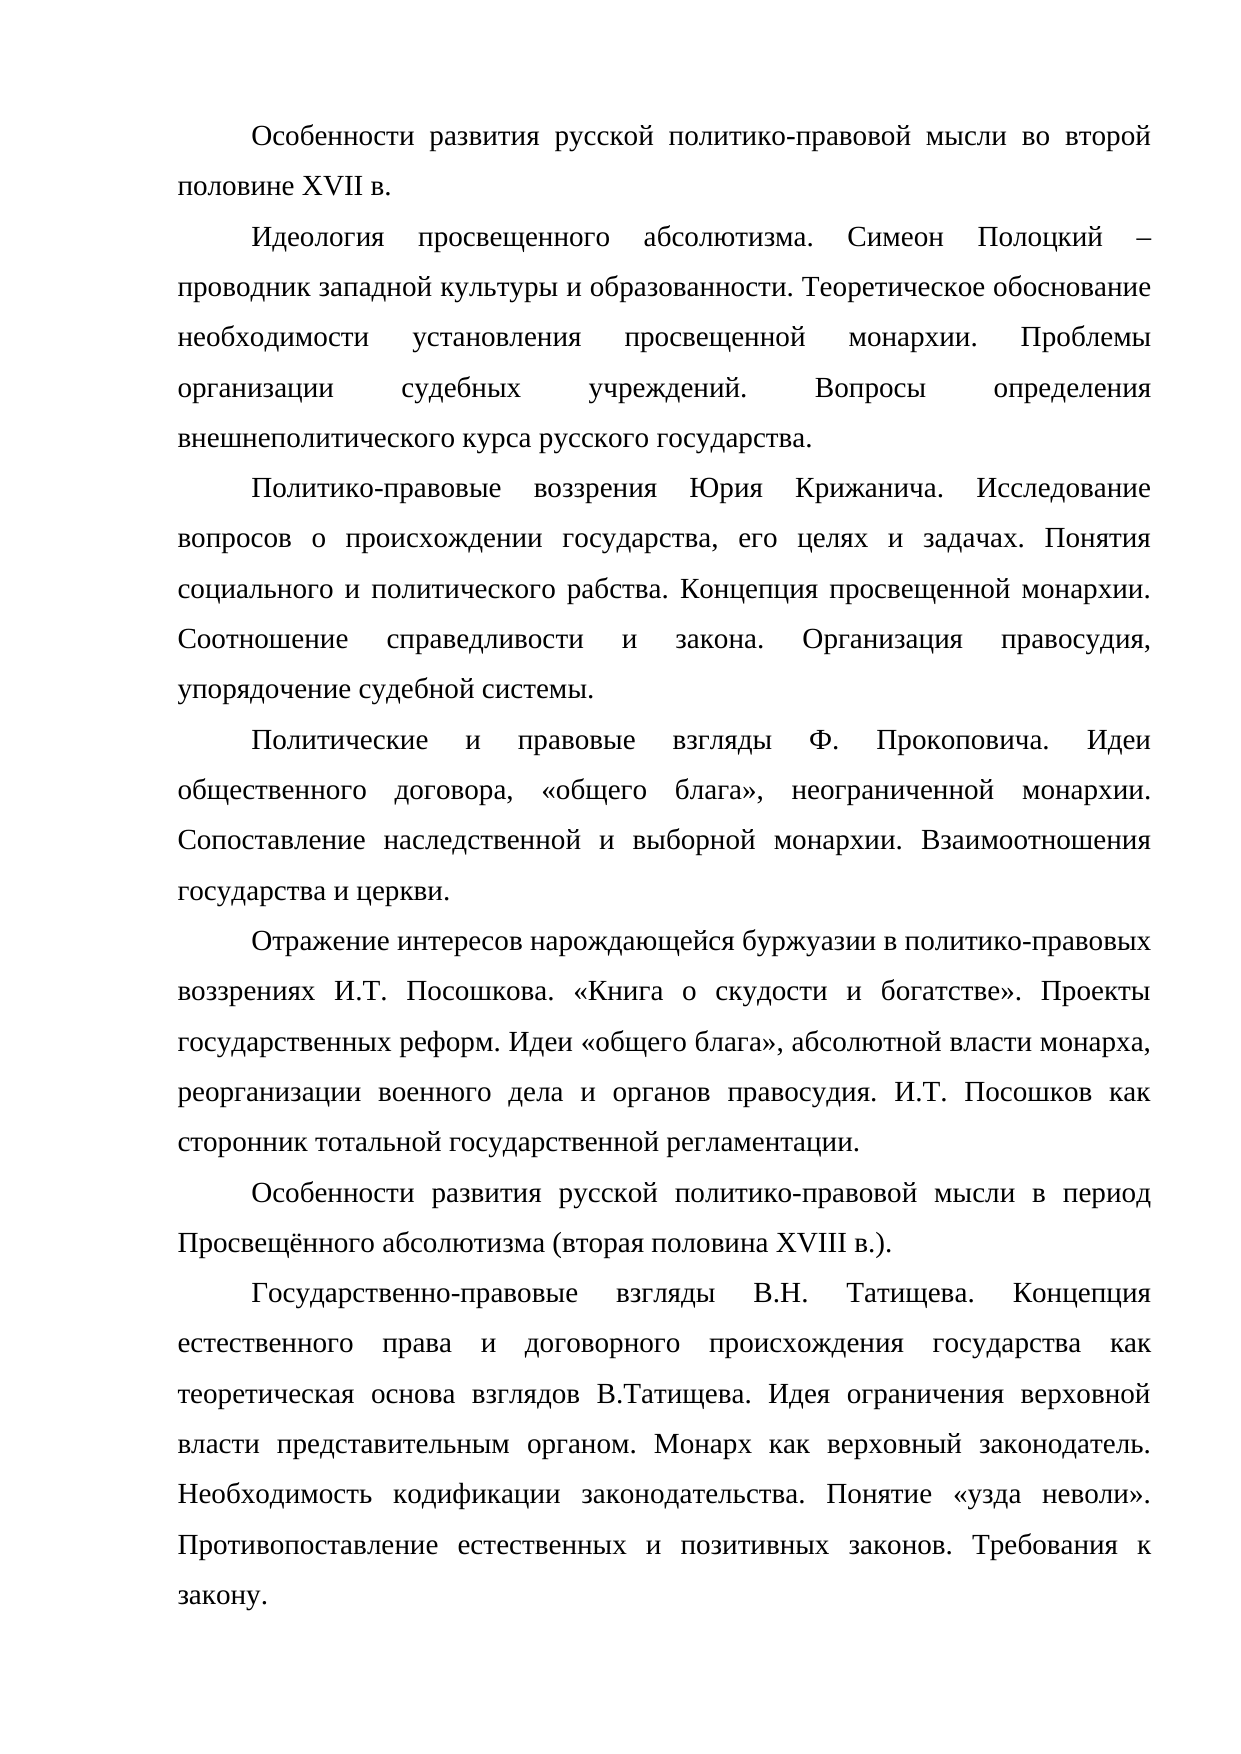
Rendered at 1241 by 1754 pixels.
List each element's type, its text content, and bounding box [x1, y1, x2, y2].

text Особенности развития русской политико-правовой мысли в период Просвещённого абсолютизма (вторая половина XVIII в.). [177, 1175, 1152, 1258]
text Политико-правовые воззрения Юрия Крижанича. Исследование вопросов о происхождении государства, его целях и задачах. Понятия социального и политического рабства. Концепция просвещенной монархии. Соотношение справедливости и закона. Организация правосудия, упорядочение судебной системы. [177, 470, 1152, 705]
text Особенности развития русской политико-правовой мысли во второй половине XVII в. [177, 118, 1152, 202]
text Политические и правовые взгляды Ф. Прокоповича. Идеи общественного договора, «общего блага», неограниченной монархии. Сопоставление наследственной и выборной монархии. Взаимоотношения государства и церкви. [177, 722, 1152, 906]
text Отражение интересов нарождающейся буржуазии в политико-правовых воззрениях И.Т. Посошкова. «Книга о скудости и богатстве». Проекты государственных реформ. Идеи «общего блага», абсолютной власти монарха, реорганизации военного дела и органов правосудия. И.Т. Посошков как сторонник тотальной государственной регламентации. [177, 923, 1152, 1158]
text Государственно-правовые взгляды В.Н. Татищева. Концепция естественного права и договорного происхождения государства как теоретическая основа взглядов В.Татищева. Идея ограничения верховной власти представительным органом. Монарх как верховный законодатель. Необходимость кодификации законодательства. Понятие «узда неволи». Противопоставление естественных и позитивных законов. Требования к закону. [177, 1275, 1152, 1611]
text Идеология просвещенного абсолютизма. Симеон Полоцкий – проводник западной культуры и образованности. Теоретическое обоснование необходимости установления просвещенной монархии. Проблемы организации судебных учреждений. Вопросы определения внешнеполитического курса русского государства. [177, 219, 1152, 453]
